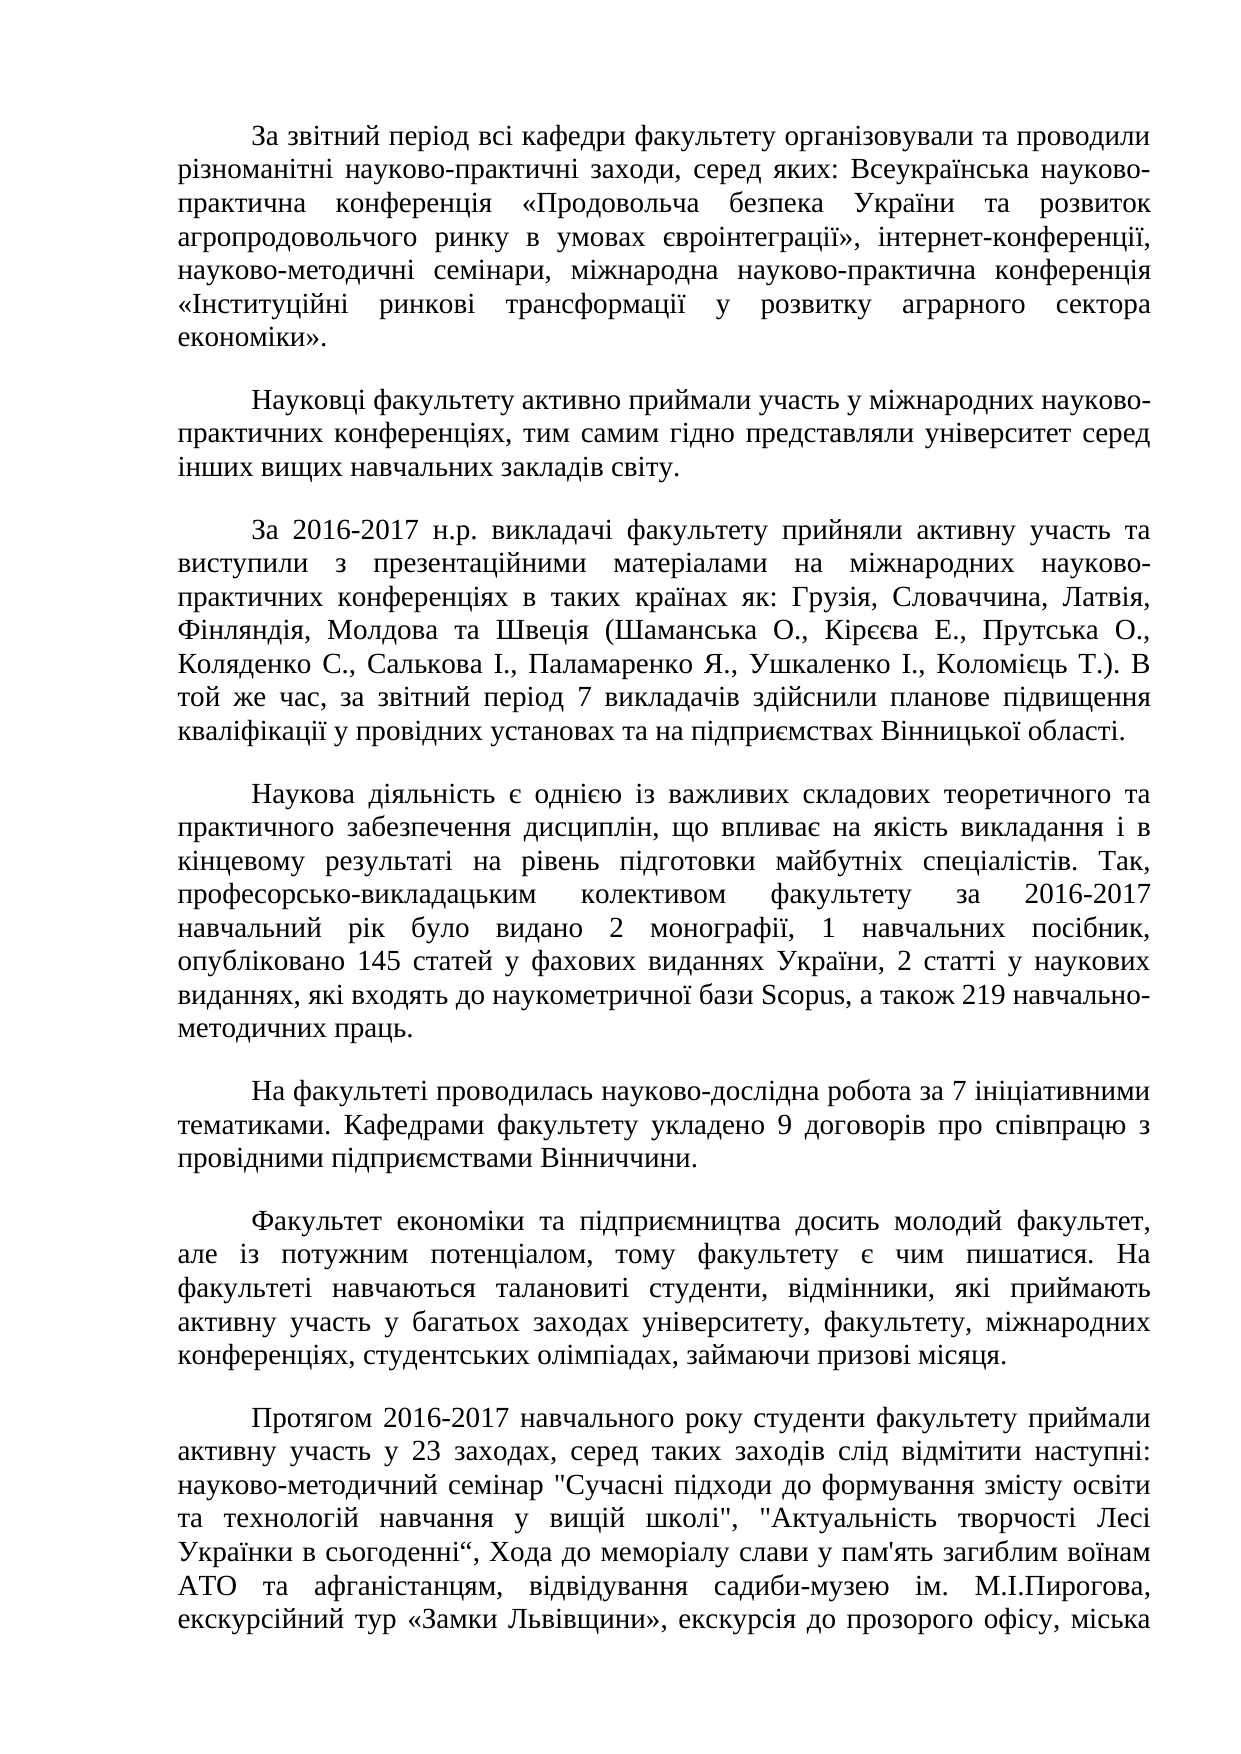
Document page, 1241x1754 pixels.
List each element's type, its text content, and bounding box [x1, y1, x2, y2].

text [177, 1400, 1152, 1635]
text За 2016-2017 н.р. викладачі факультету прийняли активну участь та виступили з презентаційними матеріалами на міжнародних науково-практичних конференціях в таких країнах як: Грузія, Словаччина, Латвія, Фінляндія, Молдова та Швеція (Шаманська О., Кірєєва Е., Прутська О., Коляденко С., Салькова І., Паламаренко Я., Ушкаленко І., Коломієць Т.). В той же час, за звітний період 7 викладачів здійснили планове підвищення кваліфікації у провідних установах та на підприємствах Вінницької області. [177, 512, 1152, 747]
text На факультеті проводилась науково-дослідна робота за 7 ініціативними тематиками. Кафедрами факультету укладено 9 договорів про співпрацю з провідними підприємствами Вінниччини. [177, 1073, 1152, 1174]
text За звітний період всі кафедри факультету організовували та проводили різноманітні науково-практичні заходи, серед яких: Всеукраїнська науково-практична конференція «Продовольча безпека України та розвиток агропродовольчого ринку в умовах євроінтеграції», інтернет-конференції, науково-методичні семінари, міжнародна науково-практична конференція «Інституційні ринкові трансформації у розвитку аграрного сектора економіки». [177, 118, 1152, 353]
text Науковці факультету активно приймали участь у міжнародних науково-практичних конференціях, тим самим гідно представляли університет серед інших вищих навчальних закладів світу. [177, 382, 1152, 483]
text Наукова діяльність є однією із важливих складових теоретичного та практичного забезпечення дисциплін, що впливає на якість викладання і в кінцевому результаті на рівень підготовки майбутніх спеціалістів. Так, професорсько-викладацьким колективом факультету за 2016-2017 навчальний рік було видано 2 монографії, 1 навчальних посібник, опубліковано 145 статей у фахових виданнях України, 2 статті у наукових виданнях, які входять до наукометричної бази Scopus, а також 219 навчально-методичних праць. [177, 776, 1152, 1044]
text Факультет економіки та підприємництва досить молодий факультет, але із потужним потенціалом, тому факультету є чим пишатися. На факультеті навчаються талановиті студенти, відмінники, які приймають активну участь у багатьох заходах університету, факультету, міжнародних конференціях, студентських олімпіадах, займаючи призові місяця. [177, 1203, 1152, 1371]
